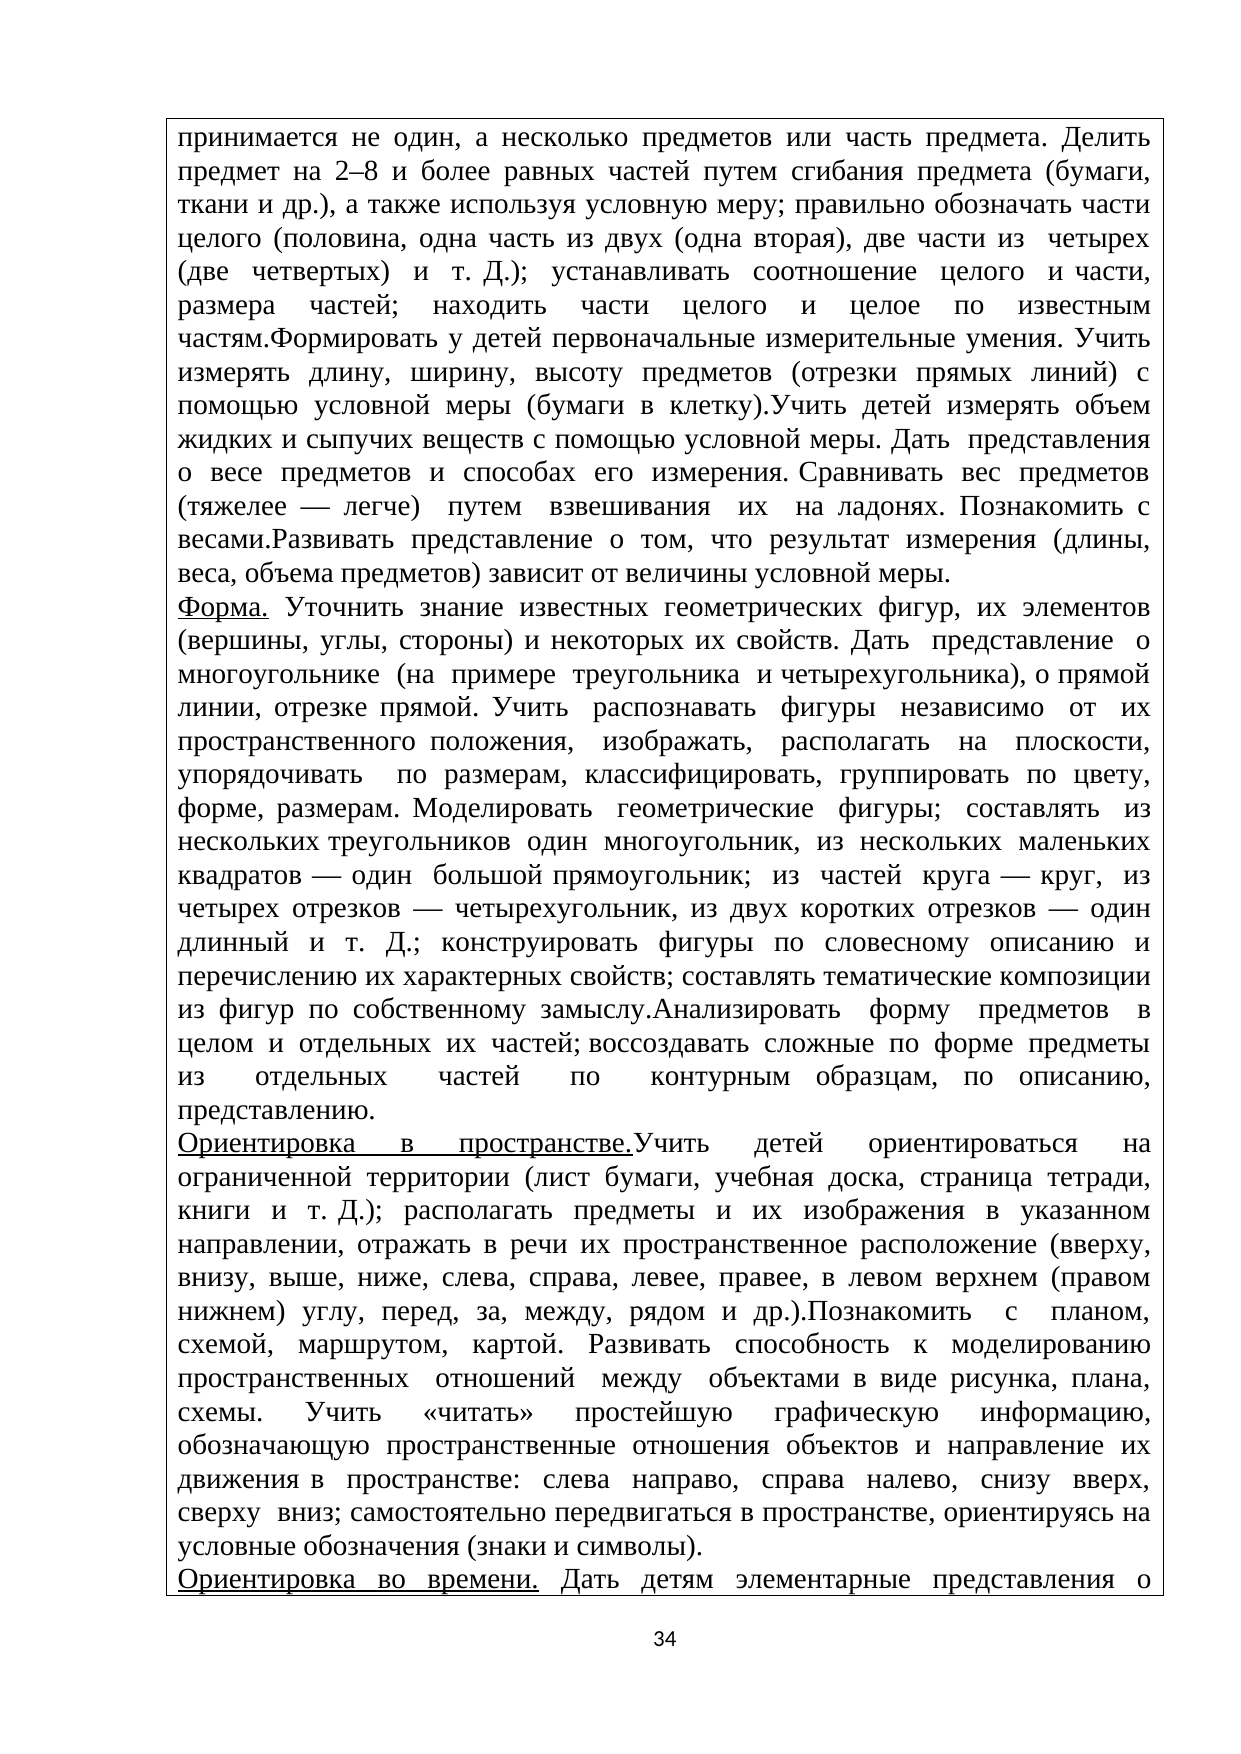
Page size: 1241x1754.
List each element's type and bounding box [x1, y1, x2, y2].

table_cell [167, 119, 1163, 1595]
